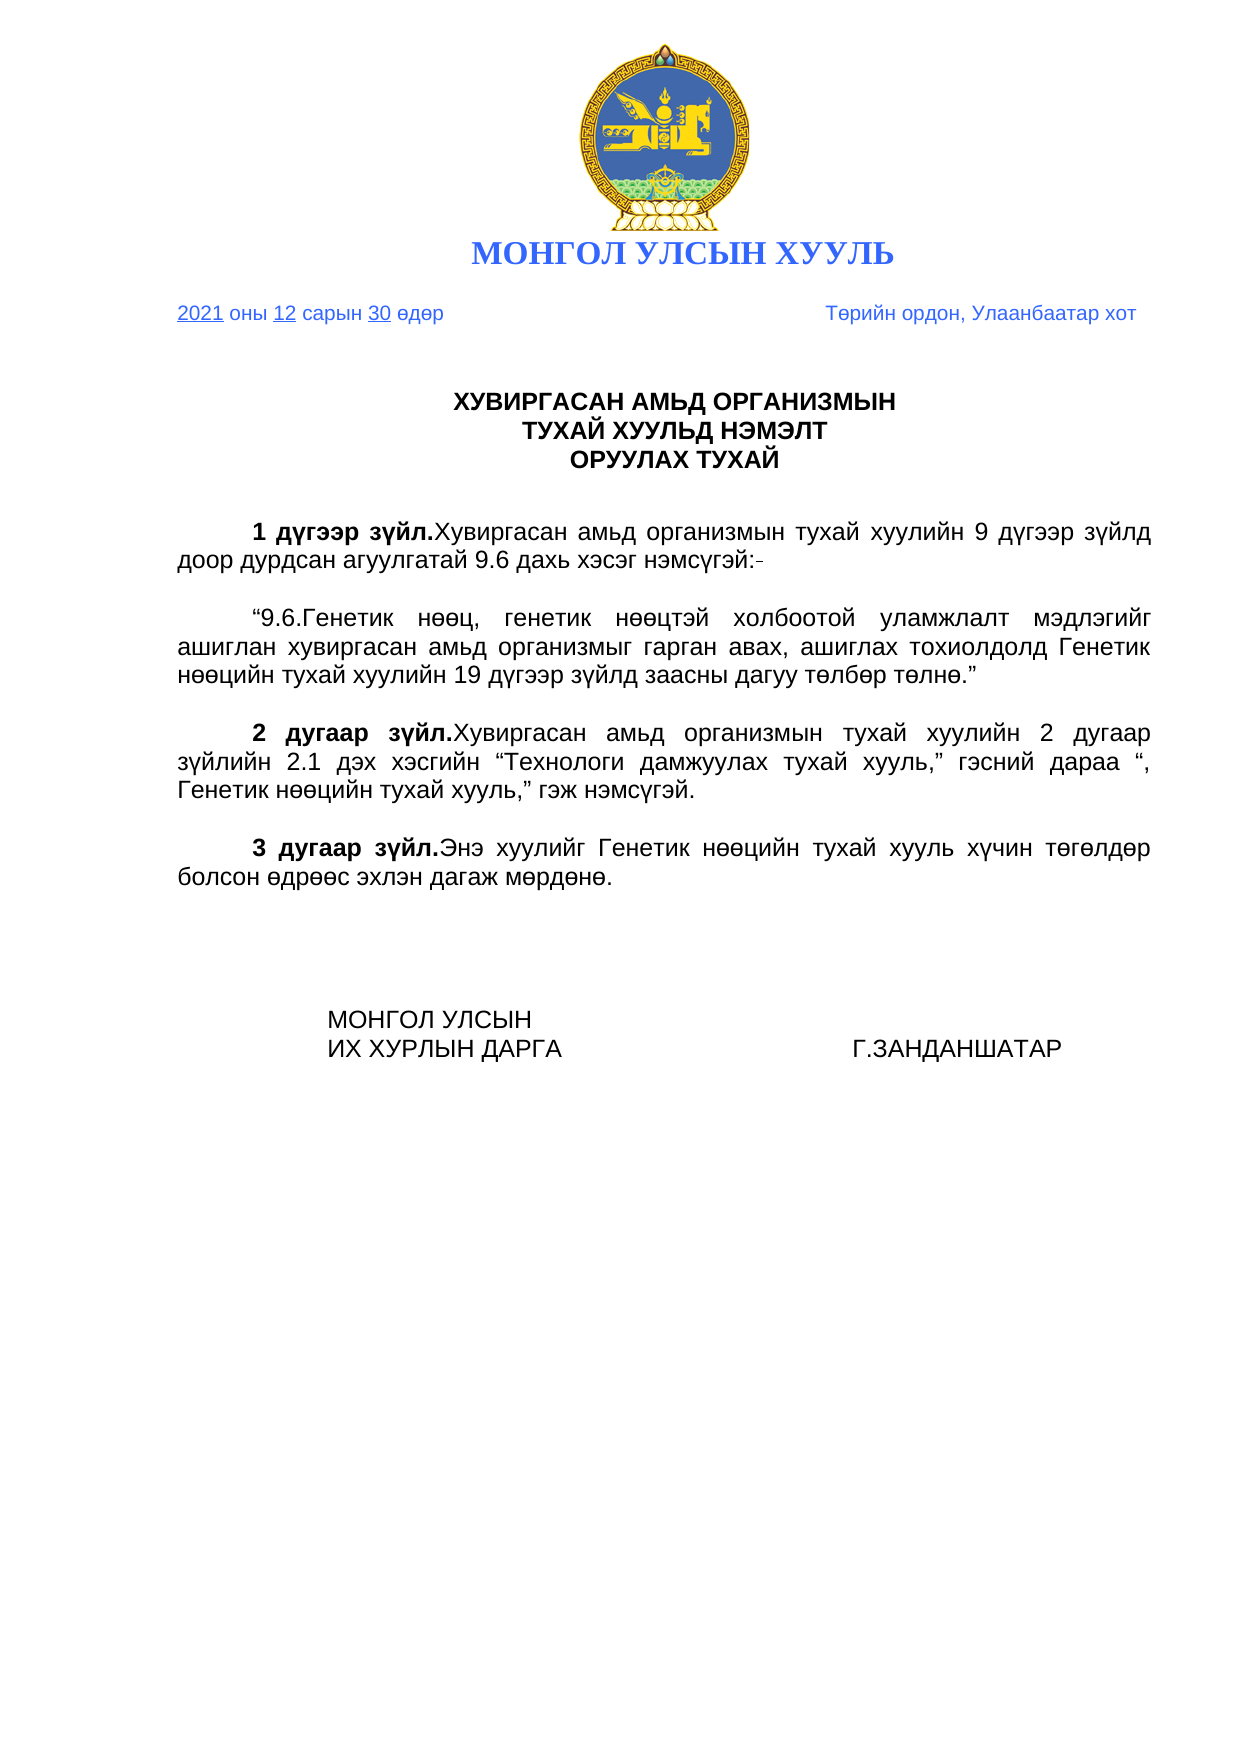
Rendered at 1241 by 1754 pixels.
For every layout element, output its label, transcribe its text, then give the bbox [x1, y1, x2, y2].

text ХУВИРГАСАН АМЬД ОРГАНИЗМЫН [177, 387, 1151, 416]
text МОНГОЛ УЛСЫН [252, 1005, 1151, 1034]
title МОНГОЛ УЛСЫН ХУУЛЬ [177, 233, 1189, 272]
picture [579, 43, 750, 231]
text 2 дугаар зүйл.Хувиргасан амьд организмын тухай хуулийн 2 дугаар зүйлийн 2.1 дэх хэсгийн “Технологи дамжуулах тухай хууль,” гэсний дараа “, Генетик нөөцийн тухай хууль,” гэж нэмсүгэй. [177, 718, 1151, 804]
text 1 дүгээр зүйл.Хувиргасан амьд организмын тухай хуулийн 9 дүгээр зүйлд доор дурдсан агуулгатай 9.6 дахь хэсэг нэмсүгэй: [177, 516, 1151, 574]
text ТУХАЙ ХУУЛЬД НЭМЭЛТ [177, 416, 1151, 444]
text “9.6.Генетик нөөц, генетик нөөцтэй холбоотой уламжлалт мэдлэгийг ашиглан хувиргасан амьд организмыг гарган авах, ашиглах тохиолдолд Генетик нөөцийн тухай хуулийн 19 дүгээр зүйлд заасны дагуу төлбөр төлнө.” [177, 603, 1151, 689]
text 2021 оны 12 сарын 30 өдөр Төрийн ордон, Улаанбаатар хот [177, 300, 1151, 324]
text ИХ ХУРЛЫН ДАРГА Г.ЗАНДАНШАТАР [177, 1034, 1151, 1063]
text ОРУУЛАХ ТУХАЙ [177, 444, 1151, 473]
text 3 дугаар зүйл.Энэ хуулийг Генетик нөөцийн тухай хууль хүчин төгөлдөр болсон өдрөөс эхлэн дагаж мөрдөнө. [177, 833, 1151, 890]
